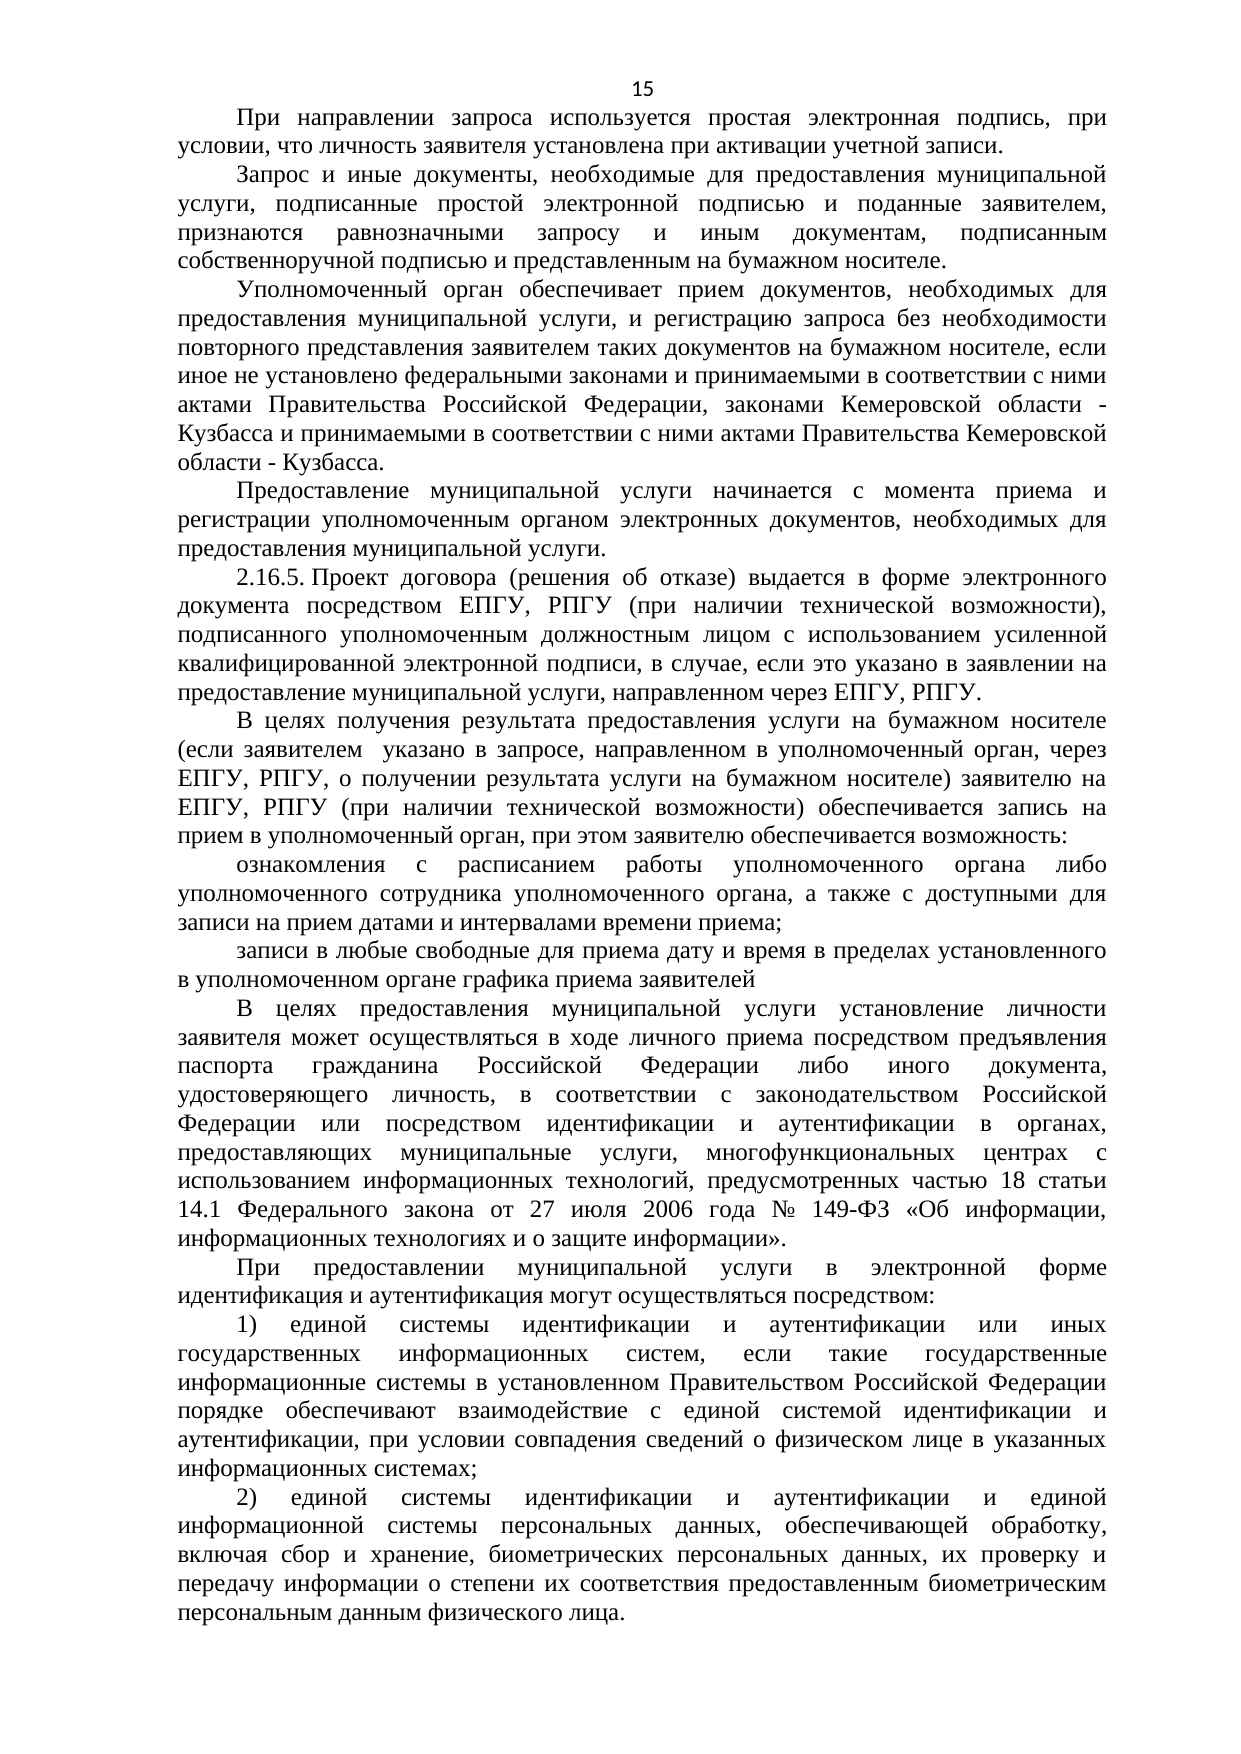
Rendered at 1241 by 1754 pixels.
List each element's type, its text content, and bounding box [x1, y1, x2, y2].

text При предоставлении муниципальной услуги в электронной форме идентификация и аутентификация могут осуществляться посредством: [177, 1252, 1108, 1309]
text В целях получения результата предоставления услуги на бумажном носителе (если заявителем указано в запросе, направленном в уполномоченный орган, через ЕПГУ, РПГУ, о получении результата услуги на бумажном носителе) заявителю на ЕПГУ, РПГУ (при наличии технической возможности) обеспечивается запись на прием в уполномоченный орган, при этом заявителю обеспечивается возможность: [177, 706, 1108, 849]
text записи в любые свободные для приема дату и время в пределах установленного в уполномоченном органе графика приема заявителей [177, 936, 1108, 993]
text В целях предоставления муниципальной услуги установление личности заявителя может осуществляться в ходе личного приема посредством предъявления паспорта гражданина Российской Федерации либо иного документа, удостоверяющего личность, в соответствии с законодательством Российской Федерации или посредством идентификации и аутентификации в органах, предоставляющих муниципальные услуги, многофункциональных центрах с использованием информационных технологий, предусмотренных частью 18 статьи 14.1 Федерального закона от 27 июля 2006 года № 149-ФЗ «Об информации, информационных технологиях и о защите информации». [177, 993, 1108, 1252]
text Запрос и иные документы, необходимые для предоставления муниципальной услуги, подписанные простой электронной подписью и поданные заявителем, признаются равнозначными запросу и иным документам, подписанным собственноручной подписью и представленным на бумажном носителе. [177, 159, 1108, 274]
text 2) единой системы идентификации и аутентификации и единой информационной системы персональных данных, обеспечивающей обработку, включая сбор и хранение, биометрических персональных данных, их проверку и передачу информации о степени их соответствия предоставленным биометрическим персональным данным физического лица. [177, 1482, 1108, 1626]
text Уполномоченный орган обеспечивает прием документов, необходимых для предоставления муниципальной услуги, и регистрацию запроса без необходимости повторного представления заявителем таких документов на бумажном носителе, если иное не установлено федеральными законами и принимаемыми в соответствии с ними актами Правительства Российской Федерации, законами Кемеровской области - Кузбасса и принимаемыми в соответствии с ними актами Правительства Кемеровской области - Кузбасса. [177, 274, 1108, 476]
text 2.16.5. Проект договора (решения об отказе) выдается в форме электронного документа посредством ЕПГУ, РПГУ (при наличии технической возможности), подписанного уполномоченным должностным лицом с использованием усиленной квалифицированной электронной подписи, в случае, если это указано в заявлении на предоставление муниципальной услуги, направленном через ЕПГУ, РПГУ. [177, 562, 1108, 706]
text При направлении запроса используется простая электронная подпись, при условии, что личность заявителя установлена при активации учетной записи. [177, 102, 1108, 159]
text 1) единой системы идентификации и аутентификации или иных государственных информационных систем, если такие государственные информационные системы в установленном Правительством Российской Федерации порядке обеспечивают взаимодействие с единой системой идентификации и аутентификации, при условии совпадения сведений о физическом лице в указанных информационных системах; [177, 1309, 1108, 1482]
text Предоставление муниципальной услуги начинается с момента приема и регистрации уполномоченным органом электронных документов, необходимых для предоставления муниципальной услуги. [177, 476, 1108, 562]
text ознакомления с расписанием работы уполномоченного органа либо уполномоченного сотрудника уполномоченного органа, а также с доступными для записи на прием датами и интервалами времени приема; [177, 849, 1108, 936]
